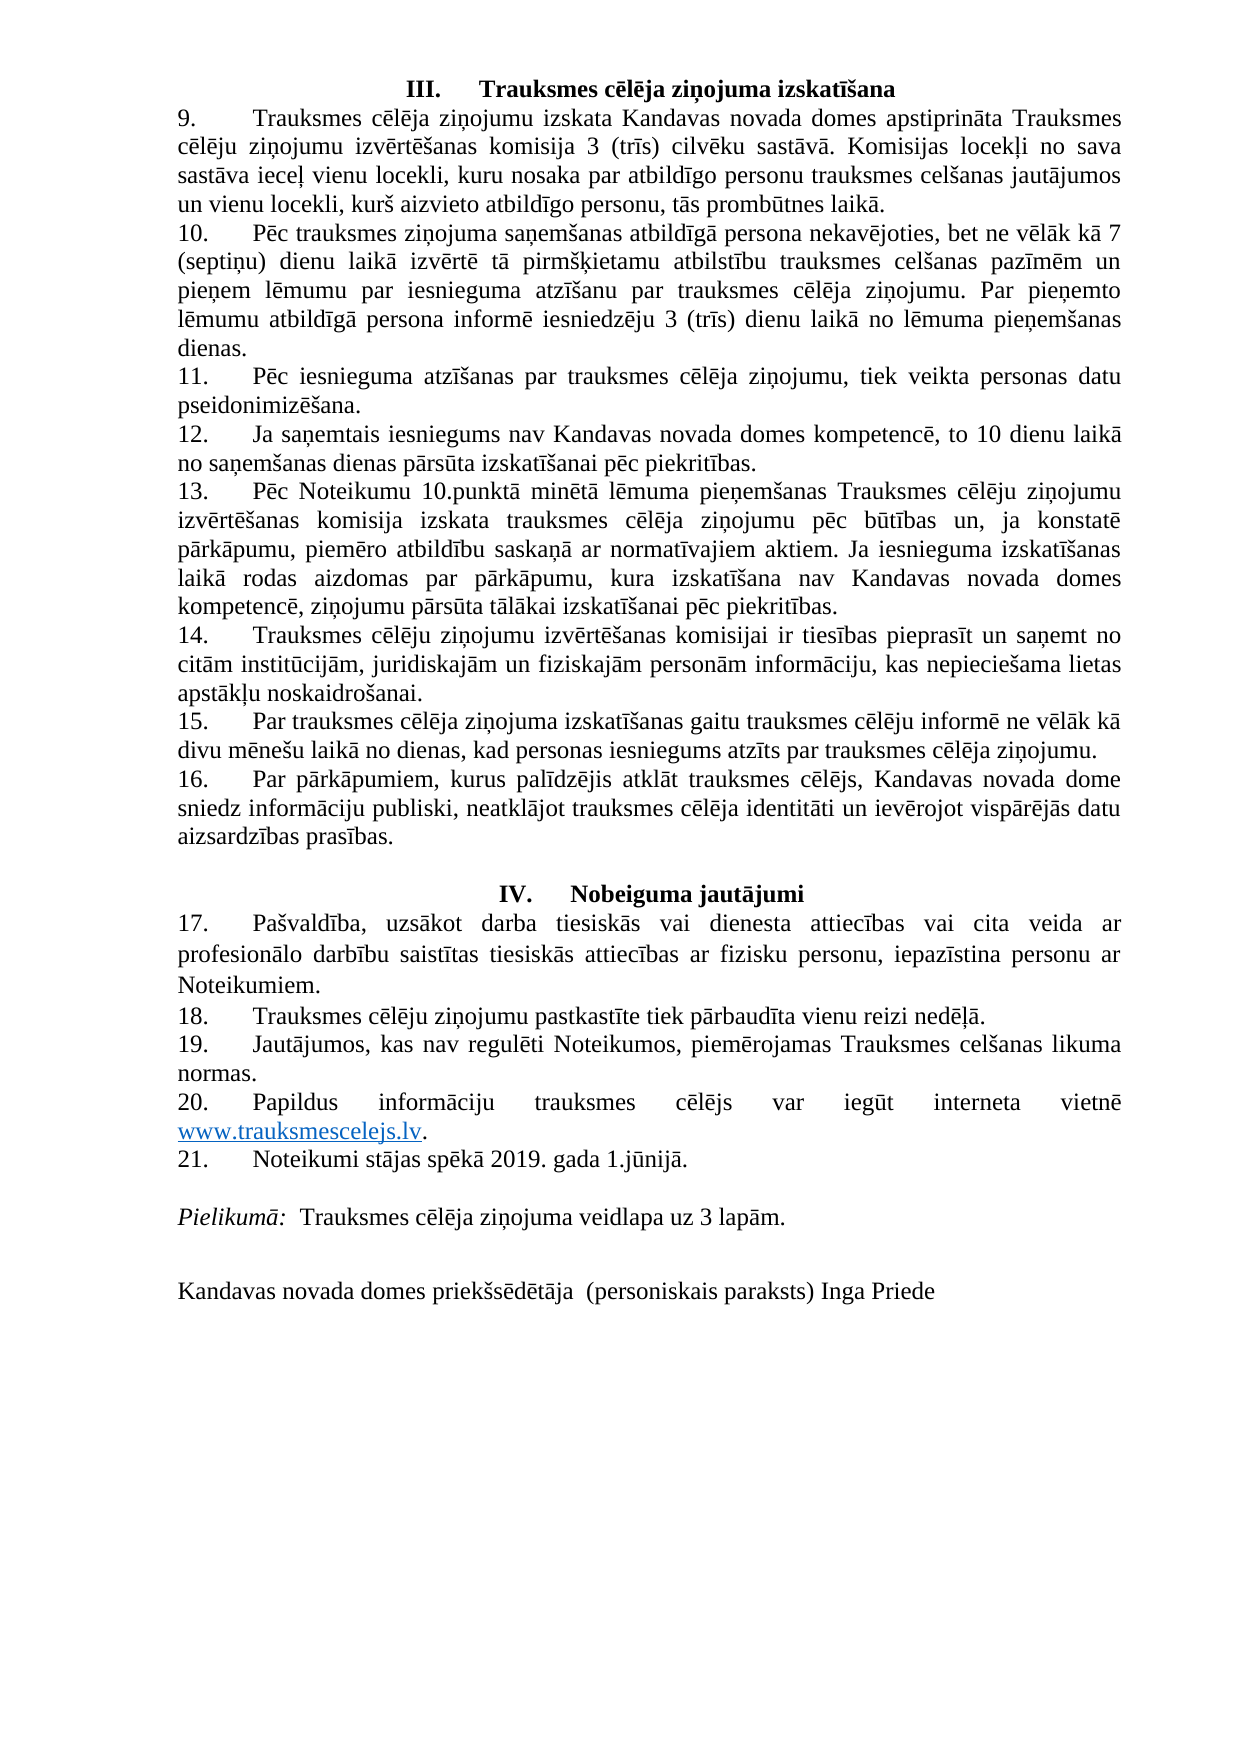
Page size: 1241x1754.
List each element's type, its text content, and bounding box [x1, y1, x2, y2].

list Pašvaldība, uzsākot darba tiesiskās vai dienesta attiecības vai cita veida ar profesionālo darbību saistītas tiesiskās attiecības ar fizisku personu, iepazīstina personu ar Noteikumiem. [177, 908, 1122, 998]
list Trauksmes cēlēju ziņojumu pastkastīte tiek pārbaudīta vienu reizi nedēļā. [177, 1001, 1122, 1029]
list Trauksmes cēlēja ziņojumu izskata Kandavas novada domes apstiprināta Trauksmes cēlēju ziņojumu izvērtēšanas komisija 3 (trīs) cilvēku sastāvā. Komisijas locekļi no sava sastāva ieceļ vienu locekli, kuru nosaka par atbildīgo personu trauksmes celšanas jautājumos un vienu locekli, kurš aizvieto atbildīgo personu, tās prombūtnes laikā. [177, 103, 1122, 218]
list Pēc iesnieguma atzīšanas par trauksmes cēlēja ziņojumu, tiek veikta personas datu pseidonimizēšana. [177, 361, 1122, 419]
list Pēc Noteikumu 10.punktā minētā lēmuma pieņemšanas Trauksmes cēlēju ziņojumu izvērtēšanas komisija izskata trauksmes cēlēja ziņojumu pēc būtības un, ja konstatē pārkāpumu, piemēro atbildību saskaņā ar normatīvajiem aktiem. Ja iesnieguma izskatīšanas laikā rodas aizdomas par pārkāpumu, kura izskatīšana nav Kandavas novada domes kompetencē, ziņojumu pārsūta tālākai izskatīšanai pēc piekritības. [177, 476, 1122, 620]
list Trauksmes cēlēju ziņojumu izvērtēšanas komisijai ir tiesības pieprasīt un saņemt no citām institūcijām, juridiskajām un fiziskajām personām informāciju, kas nepieciešama lietas apstākļu noskaidrošanai. [177, 620, 1122, 706]
list Nobeiguma jautājumi [215, 879, 1122, 908]
list Par trauksmes cēlēja ziņojuma izskatīšanas gaitu trauksmes cēlēju informē ne vēlāk kā divu mēnešu laikā no dienas, kad personas iesniegums atzīts par trauksmes cēlēja ziņojumu. [177, 706, 1122, 764]
list Jautājumos, kas nav regulēti Noteikumos, piemērojamas Trauksmes celšanas likuma normas. [177, 1029, 1122, 1087]
list Papildus informāciju trauksmes cēlējs var iegūt interneta vietnē www.trauksmescelejs.lv. [177, 1087, 1122, 1144]
text Kandavas novada domes priekšsēdētāja (personiskais paraksts) Inga Priede [177, 1276, 1122, 1305]
list Noteikumi stājas spēkā 2019. gada 1.jūnijā. [177, 1144, 1122, 1173]
list Trauksmes cēlēja ziņojuma izskatīšana [215, 74, 1122, 103]
list Par pārkāpumiem, kurus palīdzējis atklāt trauksmes cēlējs, Kandavas novada dome sniedz informāciju publiski, neatklājot trauksmes cēlēja identitāti un ievērojot vispārējās datu aizsardzības prasības. [177, 764, 1122, 850]
list Pielikumā: Trauksmes cēlēja ziņojuma veidlapa uz 3 lapām. [177, 1202, 1122, 1231]
list Ja saņemtais iesniegums nav Kandavas novada domes kompetencē, to 10 dienu laikā no saņemšanas dienas pārsūta izskatīšanai pēc piekritības. [177, 419, 1122, 476]
list Pēc trauksmes ziņojuma saņemšanas atbildīgā persona nekavējoties, bet ne vēlāk kā 7 (septiņu) dienu laikā izvērtē tā pirmšķietamu atbilstību trauksmes celšanas pazīmēm un pieņem lēmumu par iesnieguma atzīšanu par trauksmes cēlēja ziņojumu. Par pieņemto lēmumu atbildīgā persona informē iesniedzēju 3 (trīs) dienu laikā no lēmuma pieņemšanas dienas. [177, 218, 1122, 361]
